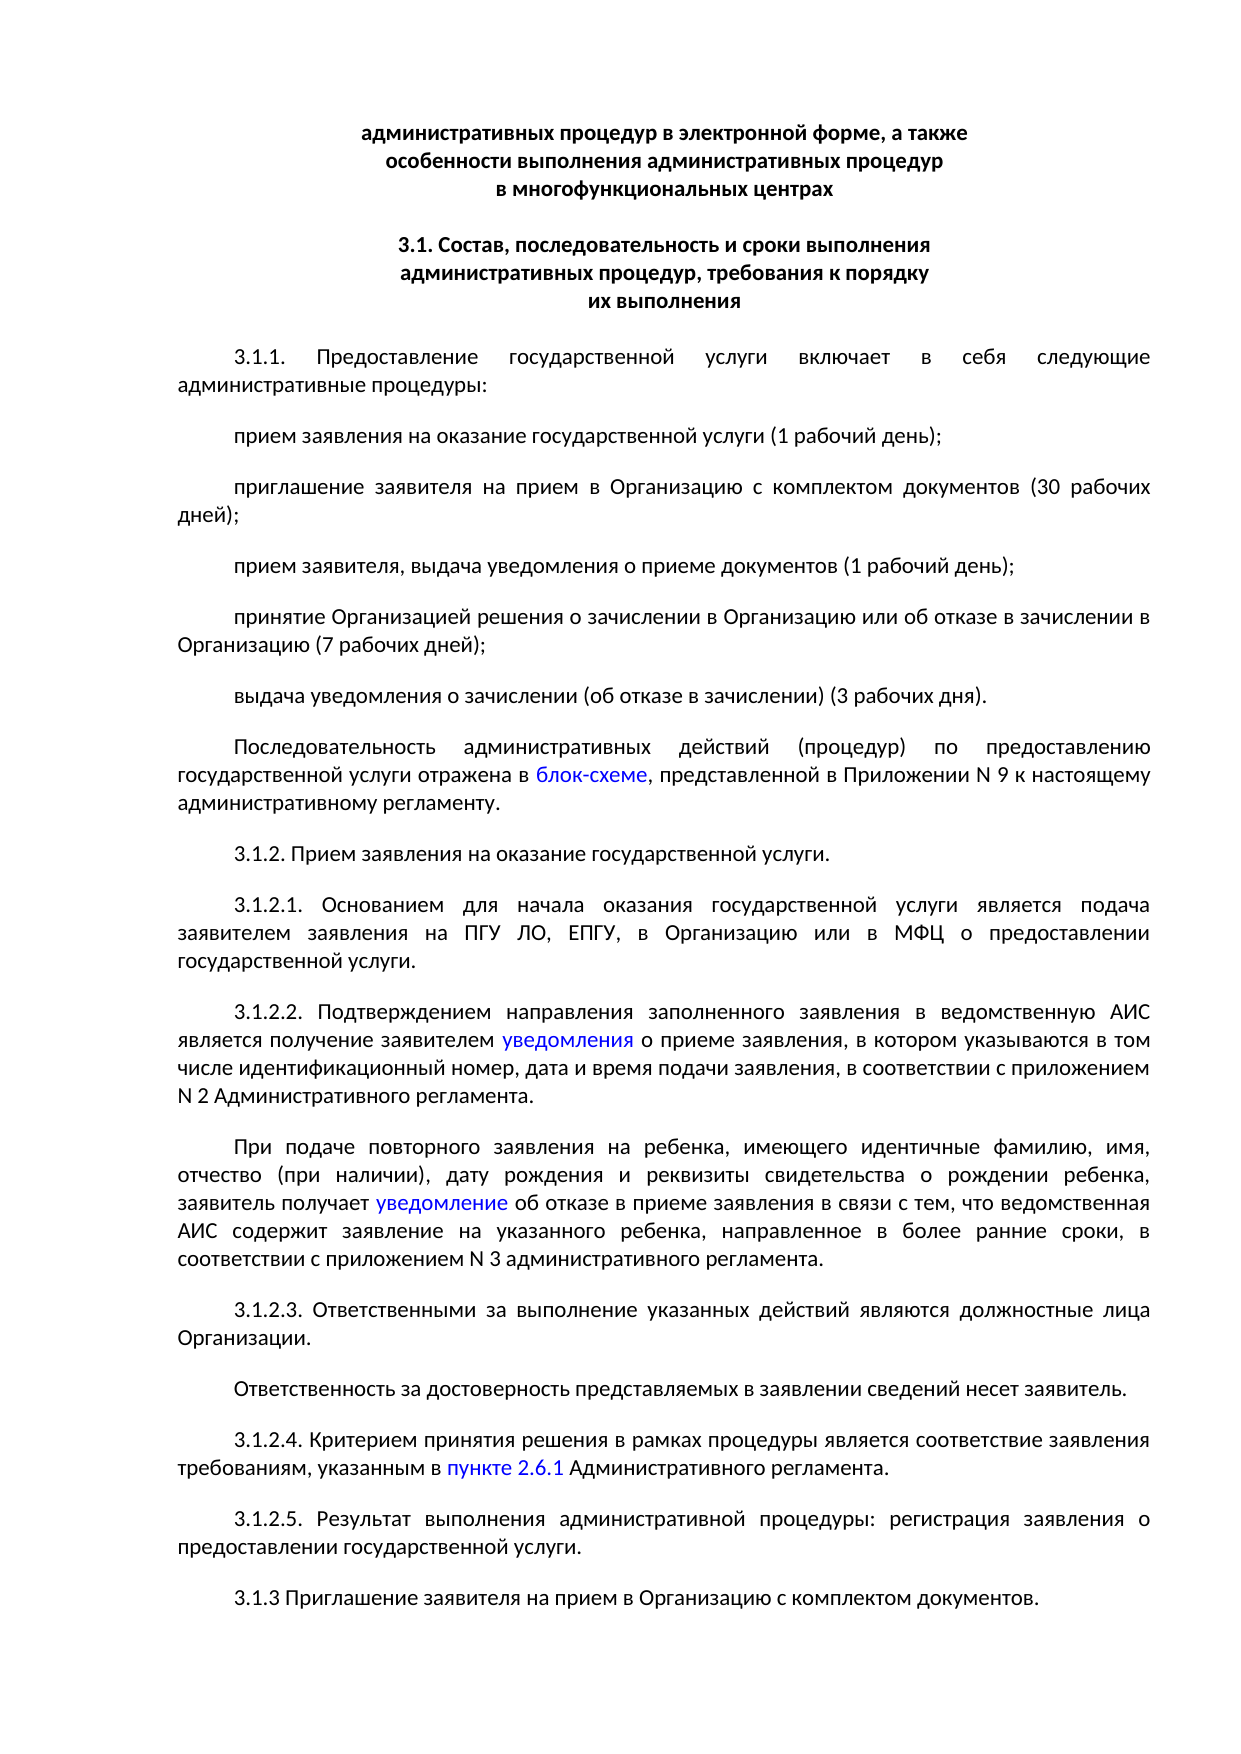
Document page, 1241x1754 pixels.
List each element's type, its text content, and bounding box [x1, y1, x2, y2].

text Ответственность за достоверность представляемых в заявлении сведений несет заявитель. [177, 1374, 1152, 1402]
title 3.1. Состав, последовательность и сроки выполнения [177, 230, 1152, 258]
text 3.1.2. Прием заявления на оказание государственной услуги. [177, 839, 1152, 867]
title в многофункциональных центрах [177, 174, 1152, 202]
text При подаче повторного заявления на ребенка, имеющего идентичные фамилию, имя, отчество (при наличии), дату рождения и реквизиты свидетельства о рождении ребенка, заявитель получает уведомление об отказе в приеме заявления в связи с тем, что ведомственная АИС содержит заявление на указанного ребенка, направленное в более ранние сроки, в соответствии с приложением N 3 административного регламента. [177, 1132, 1152, 1272]
text прием заявителя, выдача уведомления о приеме документов (1 рабочий день); [177, 551, 1152, 579]
title административных процедур, требования к порядку [177, 258, 1152, 286]
text 3.1.2.5. Результат выполнения административной процедуры: регистрация заявления о предоставлении государственной услуги. [177, 1504, 1152, 1560]
text Последовательность административных действий (процедур) по предоставлению государственной услуги отражена в блок-схеме, представленной в Приложении N 9 к настоящему административному регламенту. [177, 732, 1152, 816]
text 3.1.3 Приглашение заявителя на прием в Организацию с комплектом документов. [177, 1583, 1152, 1611]
title административных процедур в электронной форме, а также [177, 118, 1152, 146]
text 3.1.2.2. Подтверждением направления заполненного заявления в ведомственную АИС является получение заявителем уведомления о приеме заявления, в котором указываются в том числе идентификационный номер, дата и время подачи заявления, в соответствии с приложением N 2 Административного регламента. [177, 997, 1152, 1109]
title их выполнения [177, 286, 1152, 314]
text прием заявления на оказание государственной услуги (1 рабочий день); [177, 421, 1152, 449]
text приглашение заявителя на прием в Организацию с комплектом документов (30 рабочих дней); [177, 472, 1152, 528]
text 3.1.2.1. Основанием для начала оказания государственной услуги является подача заявителем заявления на ПГУ ЛО, ЕПГУ, в Организацию или в МФЦ о предоставлении государственной услуги. [177, 890, 1152, 974]
text 3.1.2.3. Ответственными за выполнение указанных действий являются должностные лица Организации. [177, 1295, 1152, 1351]
text принятие Организацией решения о зачислении в Организацию или об отказе в зачислении в Организацию (7 рабочих дней); [177, 602, 1152, 658]
title особенности выполнения административных процедур [177, 146, 1152, 174]
text 3.1.1. Предоставление государственной услуги включает в себя следующие административные процедуры: [177, 342, 1152, 398]
text 3.1.2.4. Критерием принятия решения в рамках процедуры является соответствие заявления требованиям, указанным в пункте 2.6.1 Административного регламента. [177, 1425, 1152, 1481]
text выдача уведомления о зачислении (об отказе в зачислении) (3 рабочих дня). [177, 681, 1152, 709]
